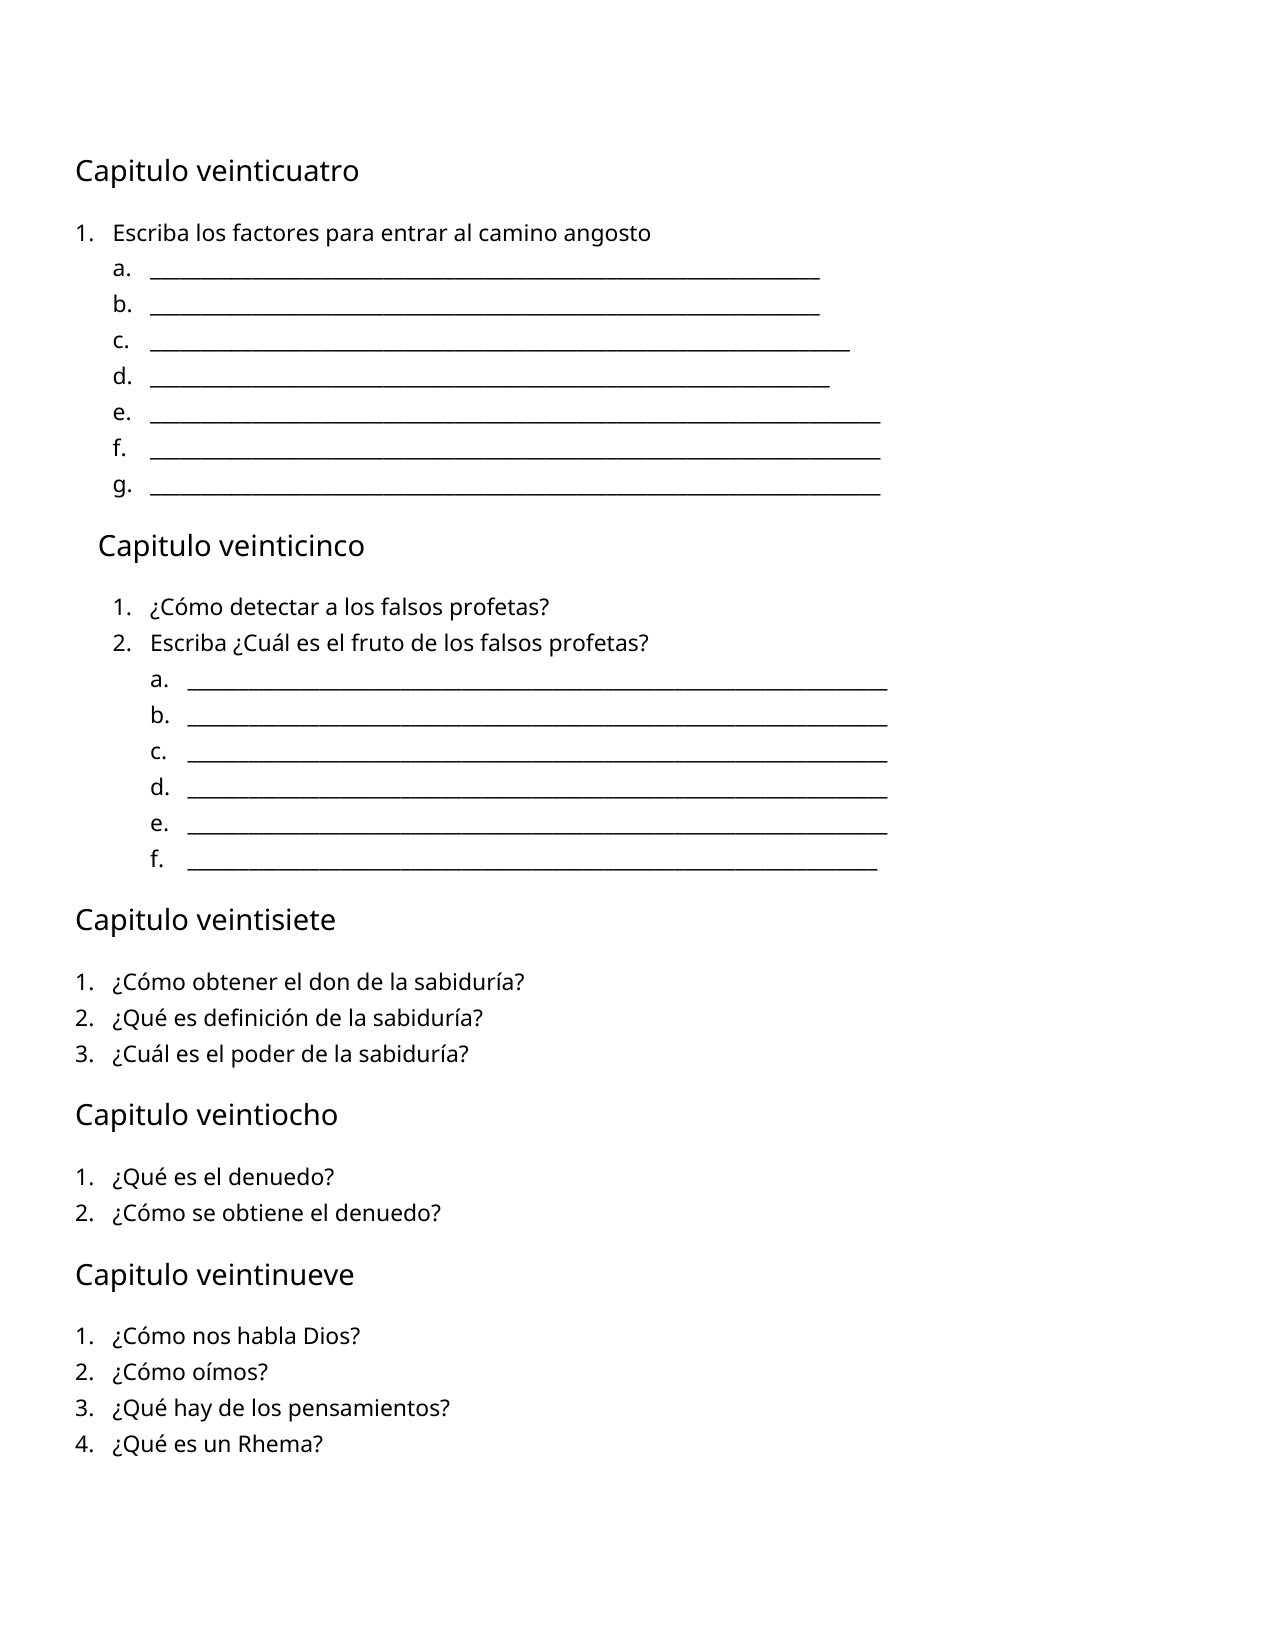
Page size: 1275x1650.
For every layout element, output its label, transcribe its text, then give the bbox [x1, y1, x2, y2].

list _____________________________________________________________________ [112, 324, 1200, 356]
list ¿Cómo obtener el don de la sabiduría? [75, 966, 1200, 997]
list ________________________________________________________________________ [112, 432, 1200, 463]
list _____________________________________________________________________ [150, 771, 1200, 802]
list ¿Qué hay de los pensamientos? [75, 1392, 1200, 1423]
list _____________________________________________________________________ [150, 699, 1200, 730]
text Capitulo veintisiete [75, 899, 1200, 939]
list ¿Cuál es el poder de la sabiduría? [75, 1038, 1200, 1069]
list ¿Cómo detectar a los falsos profetas? [112, 591, 1200, 622]
list ¿Qué es definición de la sabiduría? [75, 1002, 1200, 1033]
list Escriba ¿Cuál es el fruto de los falsos profetas? [112, 627, 1200, 658]
list __________________________________________________________________ [112, 288, 1200, 319]
text Capitulo veinticuatro [75, 150, 1200, 190]
list Escriba los factores para entrar al camino angosto [75, 216, 1200, 248]
list _____________________________________________________________________ [150, 735, 1200, 766]
text Capitulo veintinueve [75, 1254, 1200, 1293]
list ¿Cómo nos habla Dios? [75, 1320, 1200, 1352]
list ____________________________________________________________________ [150, 843, 1200, 874]
list ________________________________________________________________________ [112, 396, 1200, 427]
list ¿Qué es el denuedo? [75, 1161, 1200, 1192]
list _____________________________________________________________________ [150, 807, 1200, 838]
text Capitulo veintiocho [75, 1095, 1200, 1134]
list _____________________________________________________________________ [150, 663, 1200, 694]
list ¿Qué es un Rhema? [75, 1428, 1200, 1459]
list ________________________________________________________________________ [112, 468, 1200, 499]
list ___________________________________________________________________ [112, 360, 1200, 391]
text Capitulo veinticinco [75, 525, 1200, 564]
list __________________________________________________________________ [112, 252, 1200, 284]
list ¿Cómo se obtiene el denuedo? [75, 1197, 1200, 1228]
list ¿Cómo oímos? [75, 1356, 1200, 1387]
